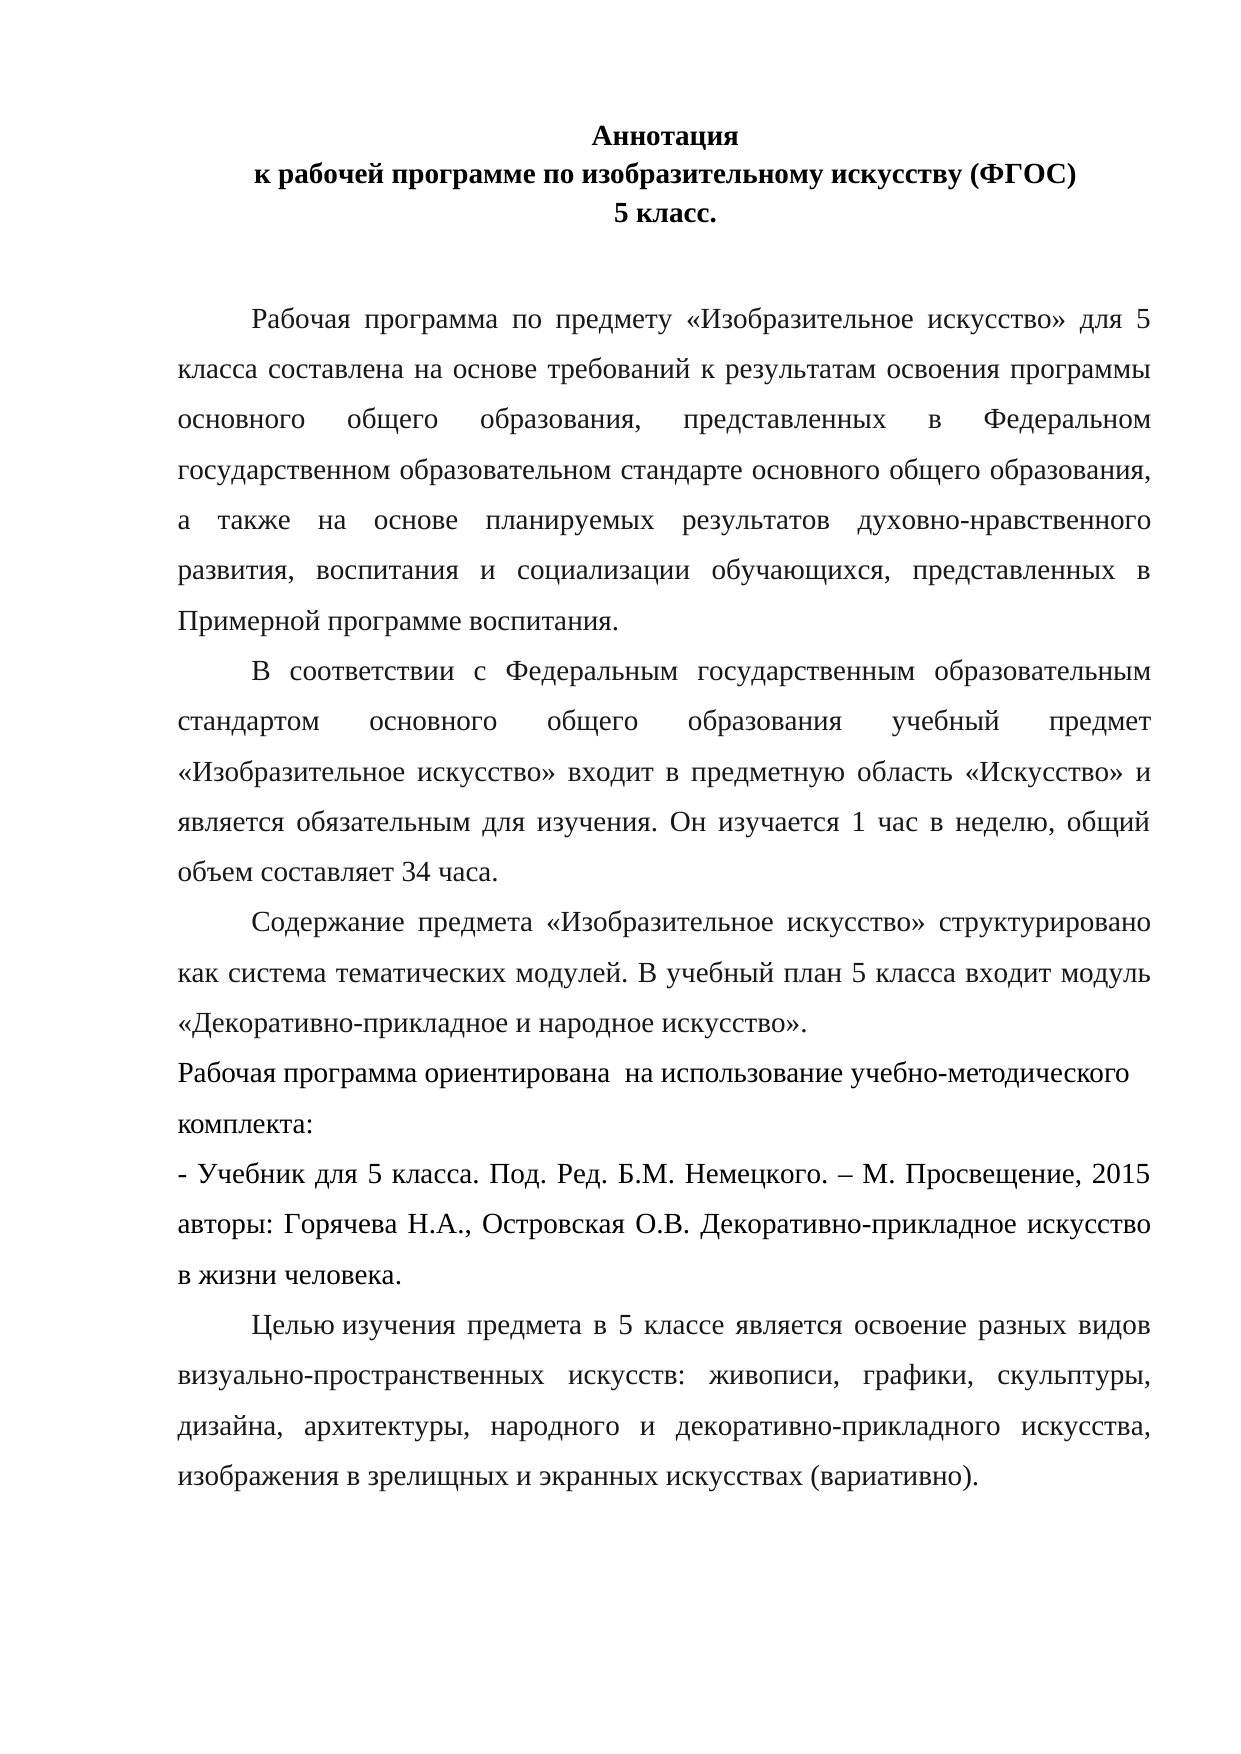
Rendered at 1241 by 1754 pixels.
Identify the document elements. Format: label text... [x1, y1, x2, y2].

text Аннотация [177, 118, 1153, 152]
text Рабочая программа ориентирована на использование учебно-методического комплекта: [177, 1056, 1152, 1139]
text В соответствии с Федеральным государственным образовательным стандартом основного общего образования учебный предмет «Изобразительное искусство» входит в предметную область «Искусство» и является обязательным для изучения. Он изучается 1 час в неделю, общий объем составляет 34 часа. [177, 653, 1152, 888]
text Содержание предмета «Изобразительное искусство» структурировано как система тематических модулей. В учебный план 5 класса входит модуль «Декоративно-прикладное и народное искусство». [177, 904, 1152, 1039]
text к рабочей программе по изобразительному искусству (ФГОС) [177, 157, 1153, 190]
text - Учебник для 5 класса. Под. Ред. Б.М. Немецкого. – М. Просвещение, 2015 авторы: Горячева Н.А., Островская О.В. Декоративно-прикладное искусство в жизни человека. [177, 1156, 1152, 1290]
text 5 класс. [177, 195, 1153, 229]
text Рабочая программа по предмету «Изобразительное искусство» для 5 класса составлена на основе требований к результатам освоения программы основного общего образования, представленных в Федеральном государственном образовательном стандарте основного общего образования, а также на основе планируемых результатов духовно-нравственного развития, воспитания и социализации обучающихся, представленных в Примерной программе воспитания. [177, 301, 1152, 636]
text Целью изучения предмета в 5 классе является освоение разных видов визуально-пространственных искусств: живописи, графики, скульптуры, дизайна, архитектуры, народного и декоративно-прикладного искусства, изображения в зрелищных и экранных искусствах (вариативно). [177, 1307, 1152, 1492]
